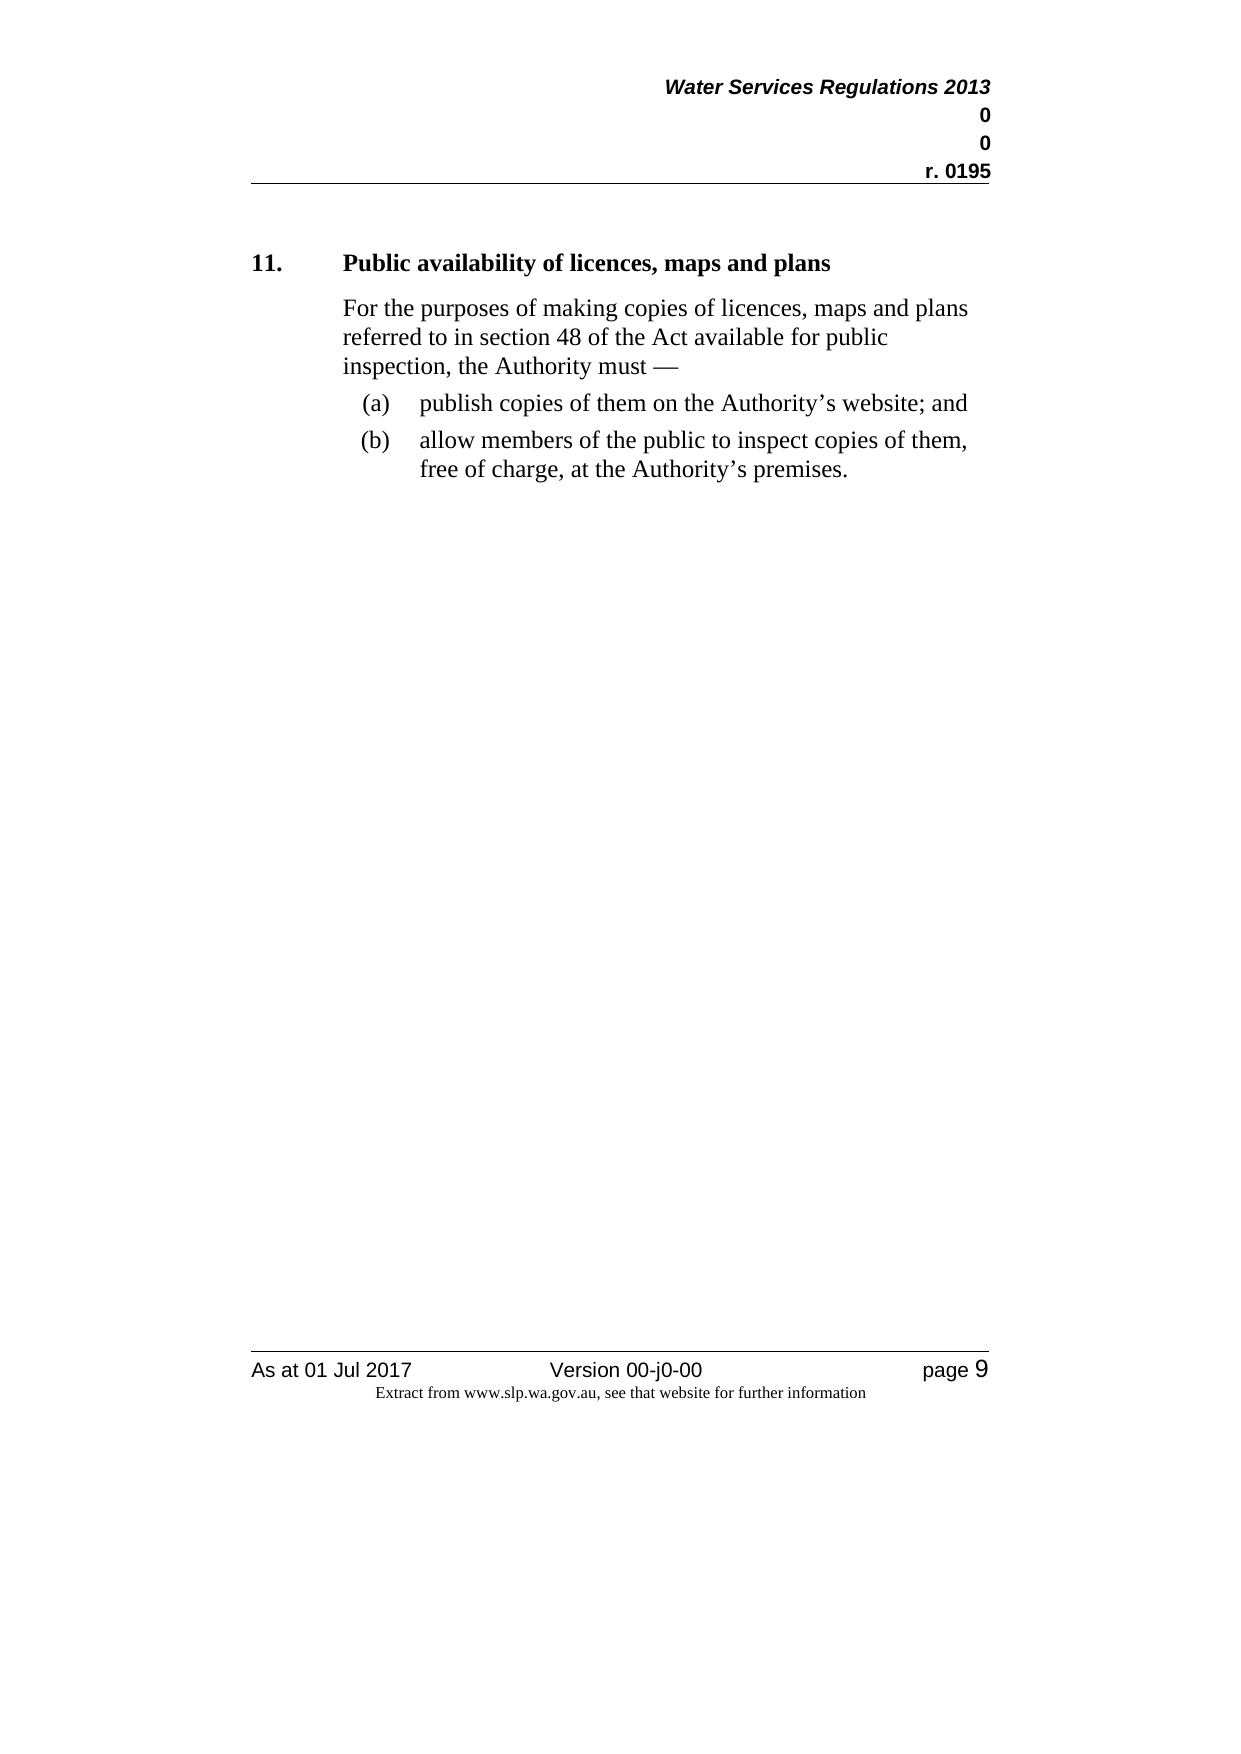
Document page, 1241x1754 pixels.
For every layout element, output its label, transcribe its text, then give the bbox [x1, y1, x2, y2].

subtitle 11. Public availability of licences, maps and plans [251, 248, 989, 277]
text (a) publish copies of them on the Authority’s website; and [251, 388, 989, 417]
text For the purposes of making copies of licences, maps and plans referred to in section 48 of the Act available for public inspection, the Authority must — [251, 293, 989, 380]
text (b) allow members of the public to inspect copies of them, free of charge, at the Authority’s premises. [251, 425, 989, 483]
